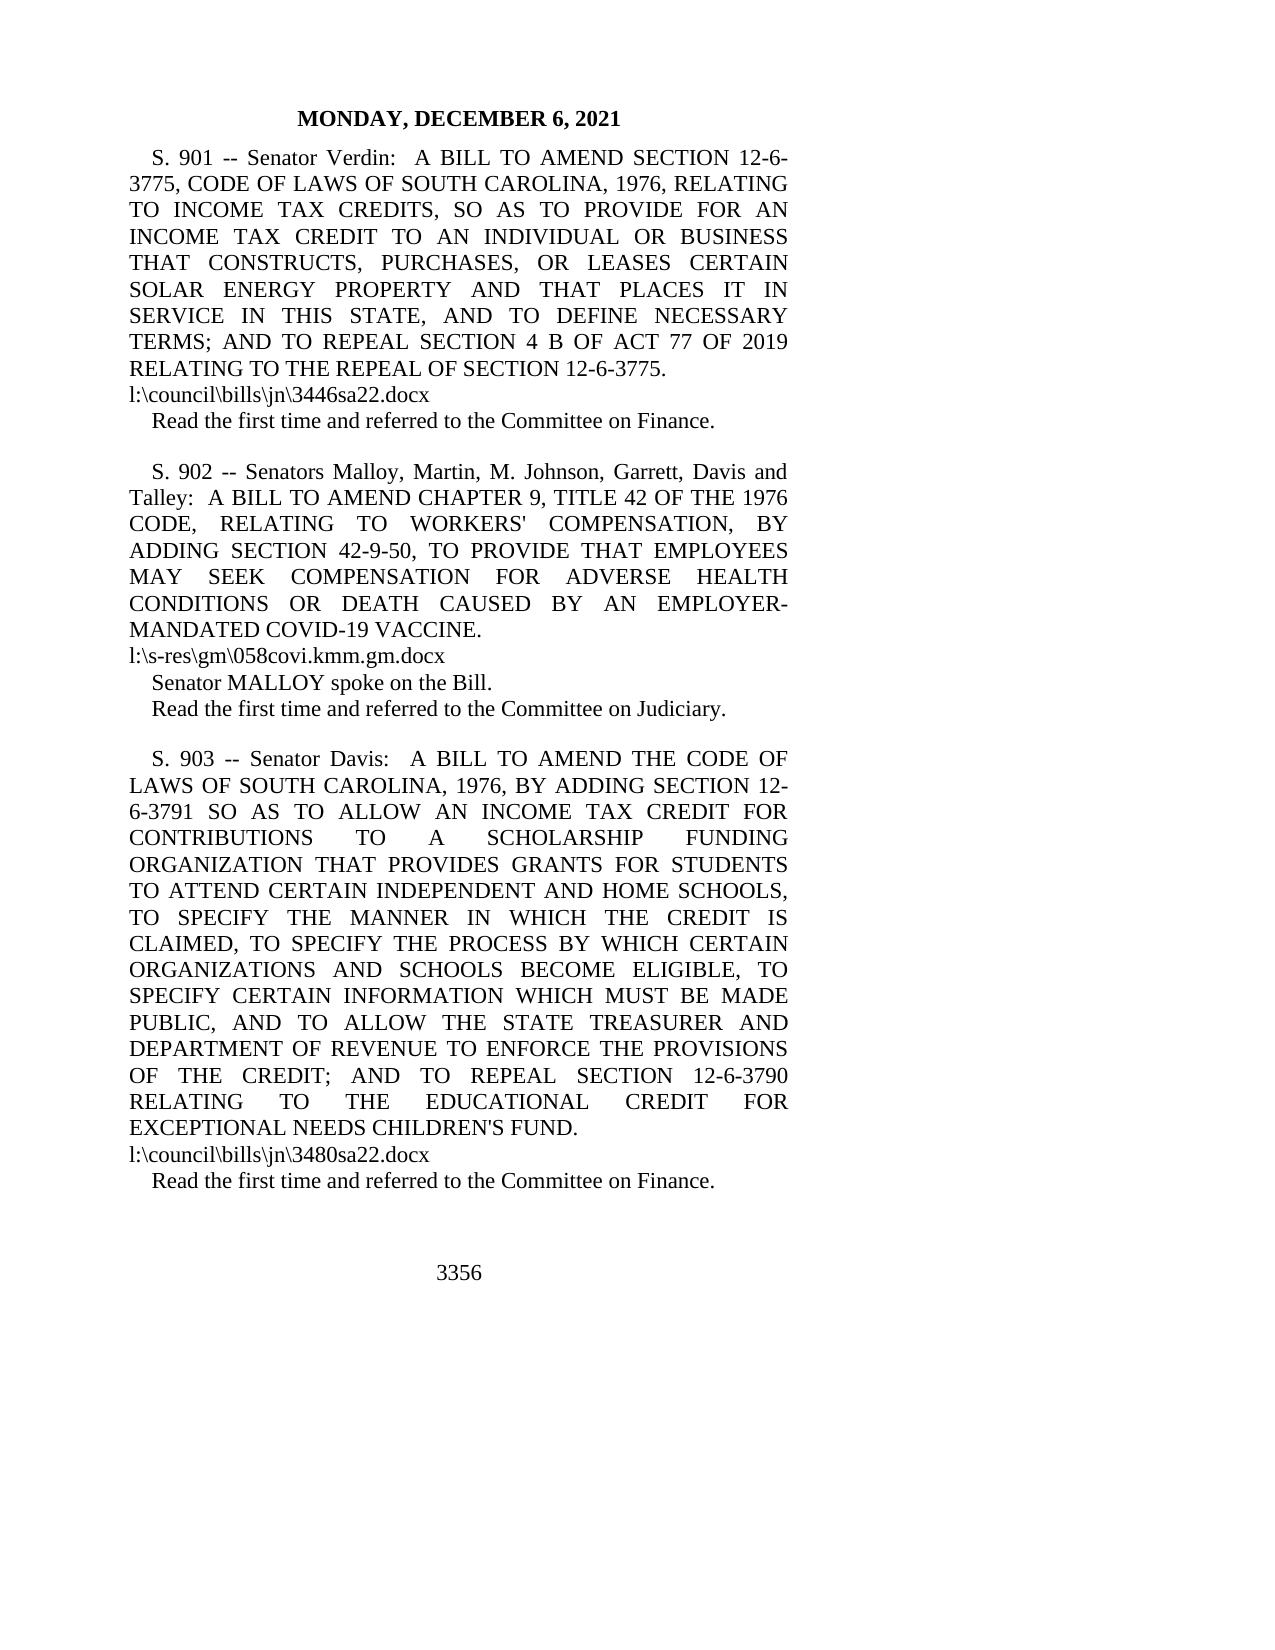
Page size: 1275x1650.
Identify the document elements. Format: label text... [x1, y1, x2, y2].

text Read the first time and referred to the Committee on Judiciary. [129, 695, 789, 721]
text Read the first time and referred to the Committee on Finance. [129, 407, 789, 434]
text S. 903 -- Senator Davis: A BILL TO AMEND THE CODE OF LAWS OF SOUTH CAROLINA, 1976, BY ADDING SECTION 12-6-3791 SO AS TO ALLOW AN INCOME TAX CREDIT FOR CONTRIBUTIONS TO A SCHOLARSHIP FUNDING ORGANIZATION THAT PROVIDES GRANTS FOR STUDENTS TO ATTEND CERTAIN INDEPENDENT AND HOME SCHOOLS, TO SPECIFY THE MANNER IN WHICH THE CREDIT IS CLAIMED, TO SPECIFY THE PROCESS BY WHICH CERTAIN ORGANIZATIONS AND SCHOOLS BECOME ELIGIBLE, TO SPECIFY CERTAIN INFORMATION WHICH MUST BE MADE PUBLIC, AND TO ALLOW THE STATE TREASURER AND DEPARTMENT OF REVENUE TO ENFORCE THE PROVISIONS OF THE CREDIT; AND TO REPEAL SECTION 12-6-3790 RELATING TO THE EDUCATIONAL CREDIT FOR EXCEPTIONAL NEEDS CHILDREN'S FUND. [129, 745, 789, 1141]
text S. 901 -- Senator Verdin: A BILL TO AMEND SECTION 12-6-3775, CODE OF LAWS OF SOUTH CAROLINA, 1976, RELATING TO INCOME TAX CREDITS, SO AS TO PROVIDE FOR AN INCOME TAX CREDIT TO AN INDIVIDUAL OR BUSINESS THAT CONSTRUCTS, PURCHASES, OR LEASES CERTAIN SOLAR ENERGY PROPERTY AND THAT PLACES IT IN SERVICE IN THIS STATE, AND TO DEFINE NECESSARY TERMS; AND TO REPEAL SECTION 4 B OF ACT 77 OF 2019 RELATING TO THE REPEAL OF SECTION 12-6-3775. [129, 144, 789, 381]
text l:\council\bills\jn\3446sa22.docx [129, 381, 789, 407]
text l:\council\bills\jn\3480sa22.docx [129, 1141, 789, 1167]
text S. 902 -- Senators Malloy, Martin, M. Johnson, Garrett, Davis and Talley: A BILL TO AMEND CHAPTER 9, TITLE 42 OF THE 1976 CODE, RELATING TO WORKERS' COMPENSATION, BY ADDING SECTION 42-9-50, TO PROVIDE THAT EMPLOYEES MAY SEEK COMPENSATION FOR ADVERSE HEALTH CONDITIONS OR DEATH CAUSED BY AN EMPLOYER-MANDATED COVID-19 VACCINE. [129, 458, 789, 642]
text Senator MALLOY spoke on the Bill. [129, 669, 789, 695]
text Read the first time and referred to the Committee on Finance. [129, 1167, 789, 1193]
text l:\s-res\gm\058covi.kmm.gm.docx [129, 642, 789, 669]
